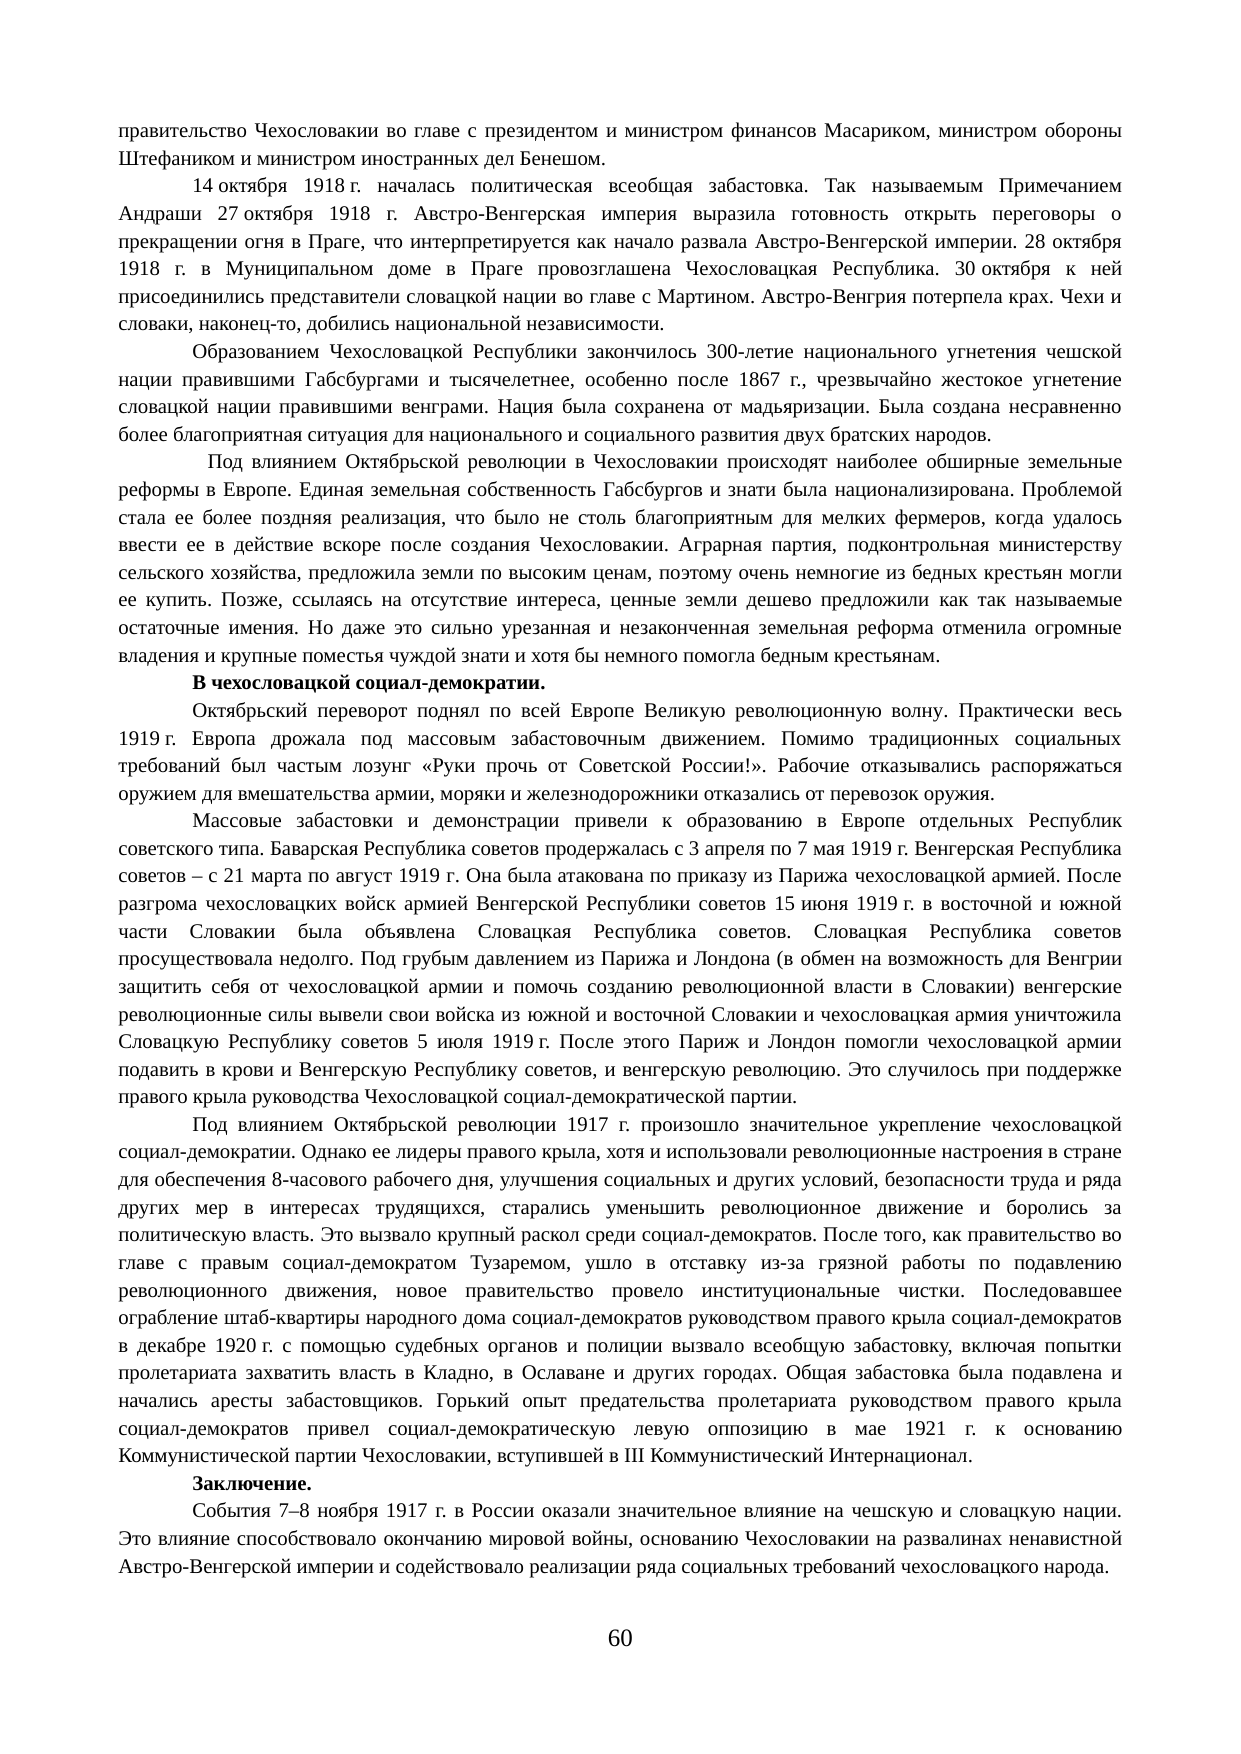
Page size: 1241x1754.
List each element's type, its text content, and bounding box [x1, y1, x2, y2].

text Образованием Чехословацкой Республики закончилось 300-летие национального угнетения чешской нации правившими Габсбургами и тысячелетнее, особенно после 1867 г., чрезвычайно жестокое угнетение словацкой нации правившими венграми. Нация была сохранена от мадьяризации. Была создана несравненно более благоприятная ситуация для национального и социального развития двух братских народов. [118, 339, 1122, 446]
text Заключение. [118, 1471, 1122, 1495]
text Октябрьский переворот поднял по всей Европе Великую революционную волну. Практически весь 1919 г. Европа дрожала под массовым забастовочным движением. Помимо традиционных социальных требований был частым лозунг «Руки прочь от Советской России!». Рабочие отказывались распоряжаться оружием для вмешательства армии, моряки и железнодорожники отказались от перевозок оружия. [118, 698, 1122, 805]
text Под влиянием Октябрьской революции в Чехословакии происходят наиболее обширные земельные реформы в Европе. Единая земельная собственность Габсбургов и знати была национализирована. Проблемой стала ее более поздняя реализация, что было не столь благоприятным для мелких фермеров, когда удалось ввести ее в действие вскоре после создания Чехословакии. Аграрная партия, подконтрольная министерству сельского хозяйства, предложила земли по высоким ценам, поэтому очень немногие из бедных крестьян могли ее купить. Позже, ссылаясь на отсутствие интереса, ценные земли дешево предложили как так называемые остаточные имения. Но даже это сильно урезанная и незаконченная земельная реформа отменила огромные владения и крупные поместья чуждой знати и хотя бы немного помогла бедным крестьянам. [118, 449, 1122, 667]
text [118, 118, 1122, 170]
text События 7–8 ноября 1917 г. в России оказали значительное влияние на чешскую и словацкую нации. Это влияние способствовало окончанию мировой войны, основанию Чехословакии на развалинах ненавистной Австро-Венгерской империи и содействовало реализации ряда социальных требований чехословацкого народа. [118, 1498, 1122, 1578]
text Под влиянием Октябрьской революции 1917 г. произошло значительное укрепление чехословацкой социал-демократии. Однако ее лидеры правого крыла, хотя и использовали революционные настроения в стране для обеспечения 8-часового рабочего дня, улучшения социальных и других условий, безопасности труда и ряда других мер в интересах трудящихся, старались уменьшить революционное движение и боролись за политическую власть. Это вызвало крупный раскол среди социал-демократов. После того, как правительство во главе с правым социал-демократом Тузаремом, ушло в отставку из-за грязной работы по подавлению революционного движения, новое правительство провело институциональные чистки. Последовавшее ограбление штаб-квартиры народного дома социал-демократов руководством правого крыла социал-демократов в декабре 1920 г. с помощью судебных органов и полиции вызвало всеобщую забастовку, включая попытки пролетариата захватить власть в Кладно, в Ославане и других городах. Общая забастовка была подавлена и начались аресты забастовщиков. Горький опыт предательства пролетариата руководством правого крыла социал-демократов привел социал-демократическую левую оппозицию в мае 1921 г. к основанию Коммунистической партии Чехословакии, вступившей в III Коммунистический Интернационал. [118, 1112, 1122, 1467]
text 14 октября 1918 г. началась политическая всеобщая забастовка. Так называемым Примечанием Андраши 27 октября 1918 г. Австро-Венгерская империя выразила готовность открыть переговоры о прекращении огня в Праге, что интерпретируется как начало развала Австро-Венгерской империи. 28 октября 1918 г. в Муниципальном доме в Праге провозглашена Чехословацкая Республика. 30 октября к ней присоединились представители словацкой нации во главе с Мартином. Австро-Венгрия потерпела крах. Чехи и словаки, наконец-то, добились национальной независимости. [118, 173, 1122, 335]
text Массовые забастовки и демонстрации привели к образованию в Европе отдельных Республик советского типа. Баварская Республика советов продержалась с 3 апреля по 7 мая 1919 г. Венгерская Республика советов – с 21 марта по август 1919 г. Она была атакована по приказу из Парижа чехословацкой армией. После разгрома чехословацких войск армией Венгерской Республики советов 15 июня 1919 г. в восточной и южной части Словакии была объявлена Словацкая Республика советов. Словацкая Республика советов просуществовала недолго. Под грубым давлением из Парижа и Лондона (в обмен на возможность для Венгрии защитить себя от чехословацкой армии и помочь созданию революционной власти в Словакии) венгерские революционные силы вывели свои войска из южной и восточной Словакии и чехословацкая армия уничтожила Словацкую Республику советов 5 июля 1919 г. После этого Париж и Лондон помогли чехословацкой армии подавить в крови и Венгерскую Республику советов, и венгерскую революцию. Это случилось при поддержке правого крыла руководства Чехословацкой социал-демократической партии. [118, 808, 1122, 1108]
text В чехословацкой социал-демократии. [118, 670, 1122, 694]
